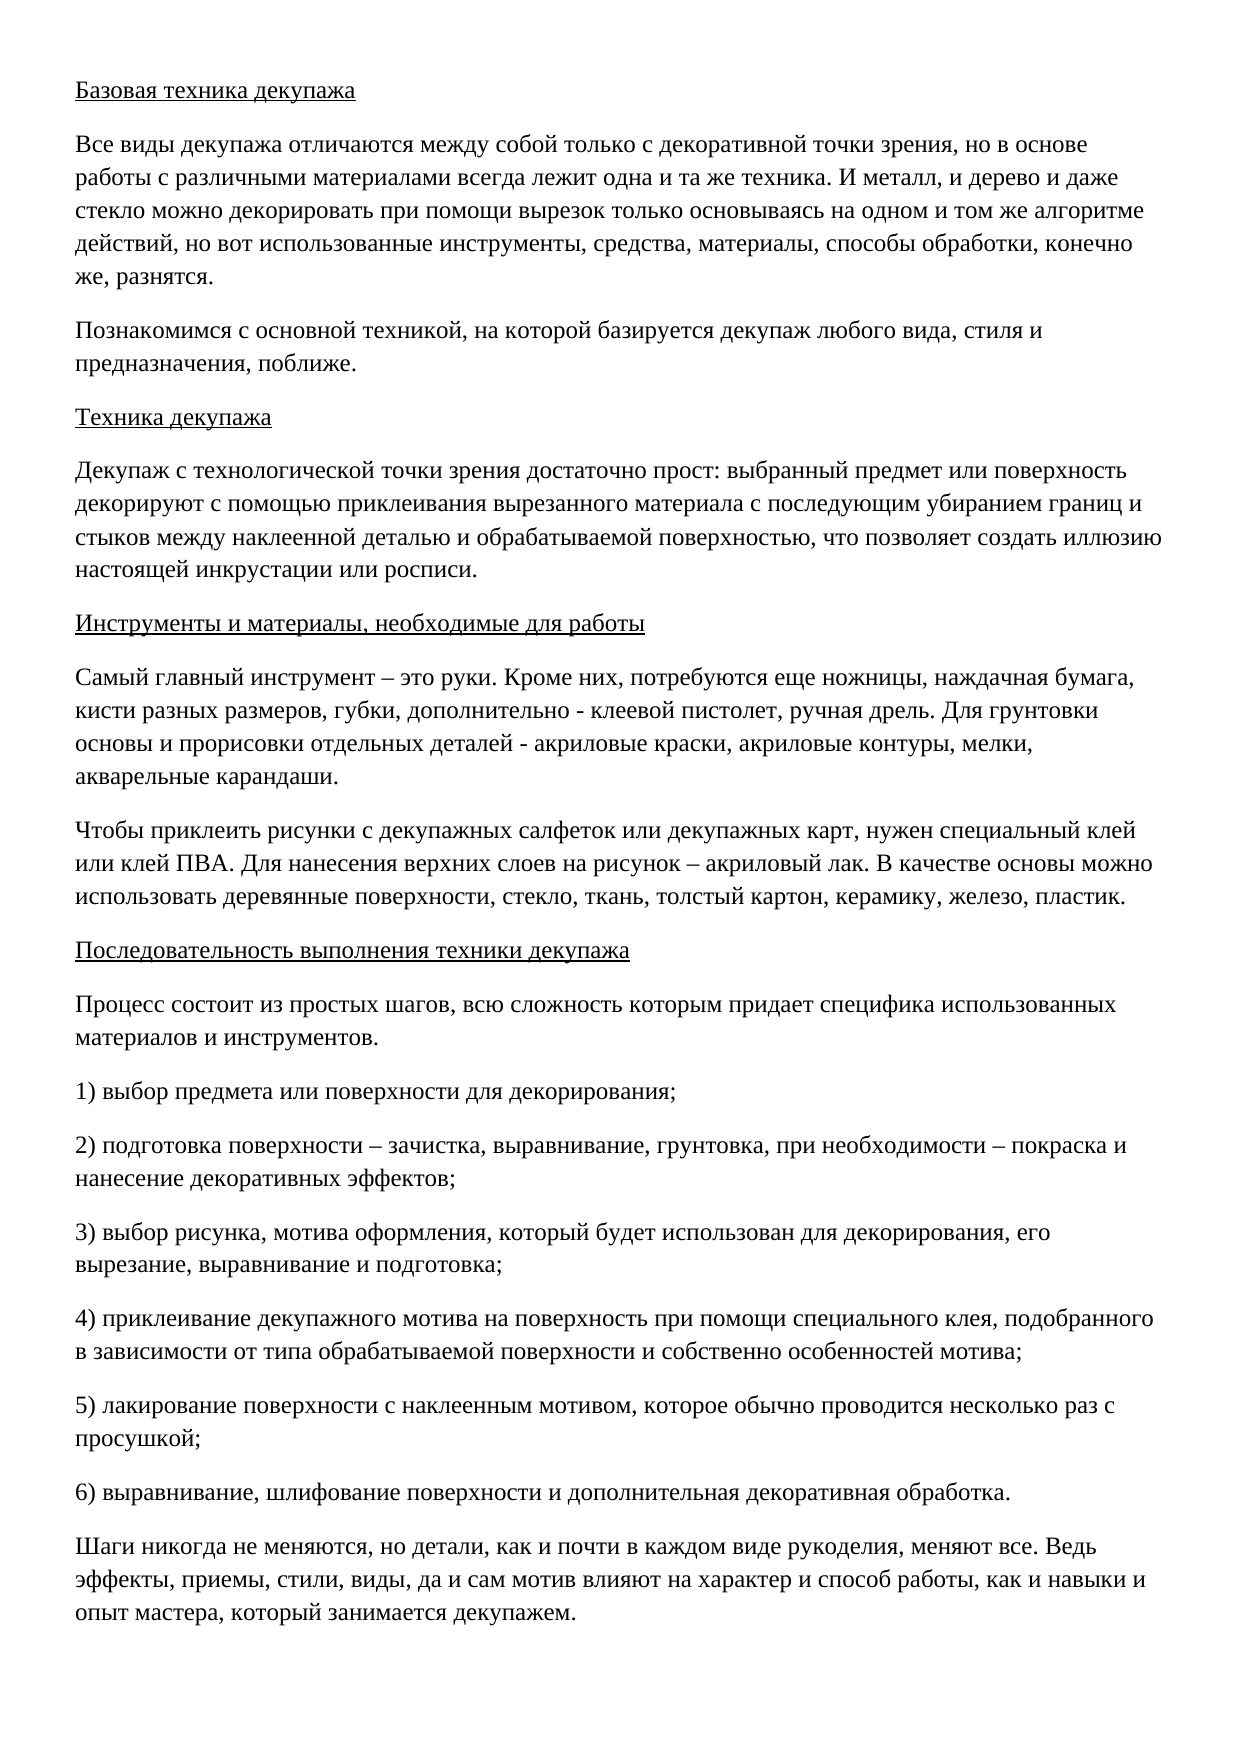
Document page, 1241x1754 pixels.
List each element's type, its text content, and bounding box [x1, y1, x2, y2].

text Все виды декупажа отличаются между собой только с декоративной точки зрения, но в основе работы с различными материалами всегда лежит одна и та же техника. И металл, и дерево и даже стекло можно декорировать при помощи вырезок только основываясь на одном и том же алгоритме действий, но вот использованные инструменты, средства, материалы, способы обработки, конечно же, разнятся. [75, 129, 1165, 290]
text Декупаж с технологической точки зрения достаточно прост: выбранный предмет или поверхность декорируют с помощью приклеивания вырезанного материала с последующим убиранием границ и стыков между наклеенной деталью и обрабатываемой поверхностью, что позволяет создать иллюзию настоящей инкрустации или росписи. [75, 456, 1165, 583]
text 3) выбор рисунка, мотива оформления, который будет использован для декорирования, его вырезание, выравнивание и подготовка; [75, 1217, 1165, 1278]
text Процесс состоит из простых шагов, всю сложность которым придает специфика использованных материалов и инструментов. [75, 989, 1165, 1051]
text Базовая техника декупажа [75, 75, 1165, 104]
text 1) выбор предмета или поверхности для декорирования; [75, 1076, 1165, 1104]
text Самый главный инструмент – это руки. Кроме них, потребуются еще ножницы, наждачная бумага, кисти разных размеров, губки, дополнительно - клеевой пистолет, ручная дрель. Для грунтовки основы и прорисовки отдельных деталей - акриловые краски, акриловые контуры, мелки, акварельные карандаши. [75, 662, 1165, 790]
text 5) лакирование поверхности с наклеенным мотивом, которое обычно проводится несколько раз с просушкой; [75, 1390, 1165, 1452]
text Техника декупажа [75, 402, 1165, 430]
text 6) выравнивание, шлифование поверхности и дополнительная декоративная обработка. [75, 1477, 1165, 1506]
text 4) приклеивание декупажного мотива на поверхность при помощи специального клея, подобранного в зависимости от типа обрабатываемой поверхности и собственно особенностей мотива; [75, 1303, 1165, 1365]
text Чтобы приклеить рисунки с декупажных салфеток или декупажных карт, нужен специальный клей или клей ПВА. Для нанесения верхних слоев на рисунок – акриловый лак. В качестве основы можно использовать деревянные поверхности, стекло, ткань, толстый картон, керамику, железо, пластик. [75, 815, 1165, 910]
text Шаги никогда не меняются, но детали, как и почти в каждом виде рукоделия, меняют все. Ведь эффекты, приемы, стили, виды, да и сам мотив влияют на характер и способ работы, как и навыки и опыт мастера, который занимается декупажем. [75, 1531, 1165, 1626]
text 2) подготовка поверхности – зачистка, выравнивание, грунтовка, при необходимости – покраска и нанесение декоративных эффектов; [75, 1130, 1165, 1191]
text Познакомимся с основной техникой, на которой базируется декупаж любого вида, стиля и предназначения, поближе. [75, 315, 1165, 377]
text Инструменты и материалы, необходимые для работы [75, 608, 1165, 637]
text Последовательность выполнения техники декупажа [75, 935, 1165, 964]
